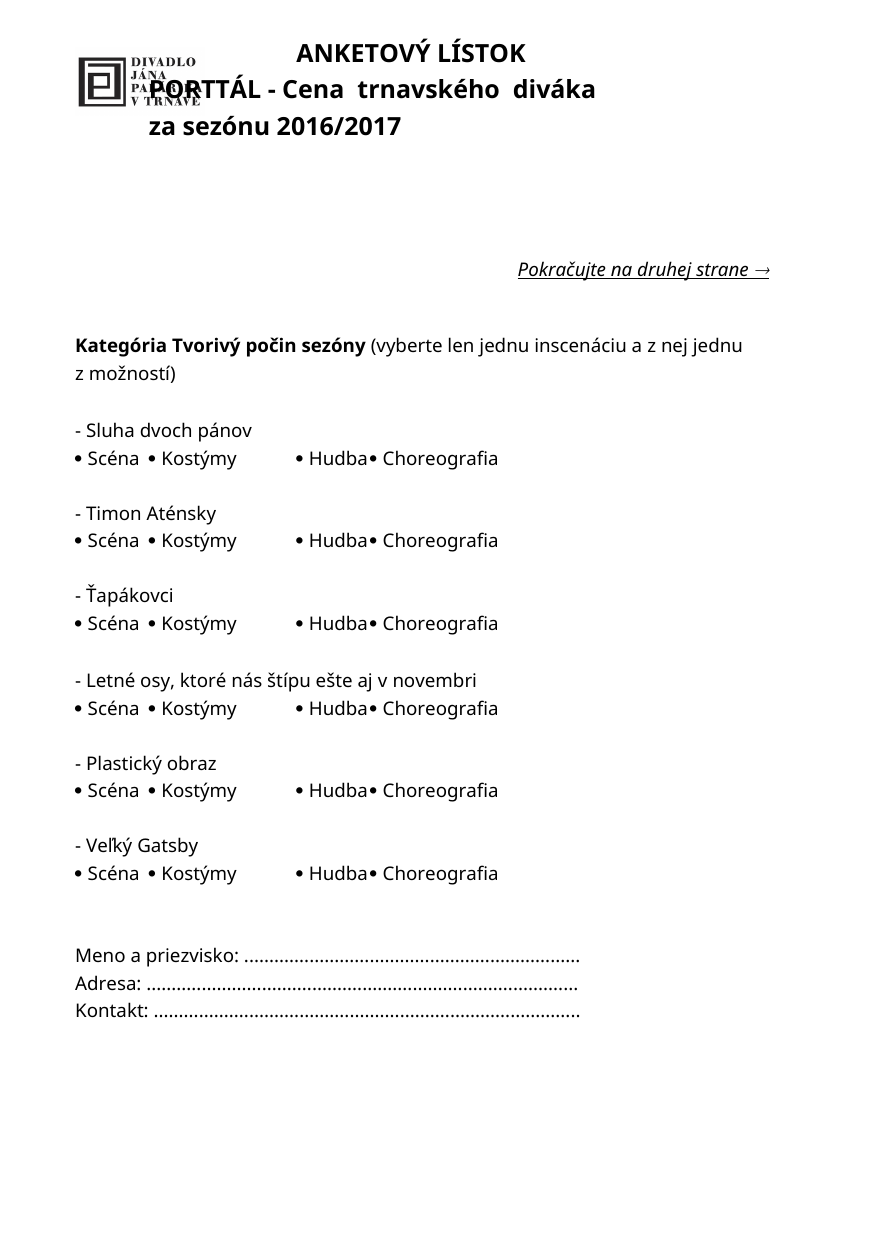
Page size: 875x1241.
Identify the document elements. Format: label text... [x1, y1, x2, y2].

text - Plastický obraz [75, 750, 799, 776]
text Scéna Kostýmy Hudba Choreografia [75, 445, 799, 471]
text Pokračujte na druhej strane [444, 256, 799, 282]
text Scéna Kostýmy Hudba Choreografia [75, 695, 799, 721]
text Kategória Tvorivý počin sezóny (vyberte len jednu inscenáciu a z nej jednu z možností) [75, 333, 799, 386]
text Scéna Kostýmy Hudba Choreografia [75, 778, 799, 803]
text - Timon Aténsky [75, 500, 799, 526]
text - Letné osy, ktoré nás štípu ešte aj v novembri [75, 668, 799, 693]
text - Veľký Gatsby [75, 833, 799, 858]
text - Ťapákovci [75, 583, 799, 608]
picture [75, 47, 205, 116]
text Scéna Kostýmy Hudba Choreografia [75, 610, 799, 636]
text Meno a priezvisko: ................................................................... Adresa: ...................................................................................... Kontakt: ..................................................................................... [75, 943, 799, 1023]
text Scéna Kostýmy Hudba Choreografia [75, 528, 799, 553]
text Scéna Kostýmy Hudba Choreografia [75, 860, 799, 886]
text - Sluha dvoch pánov [75, 418, 799, 443]
